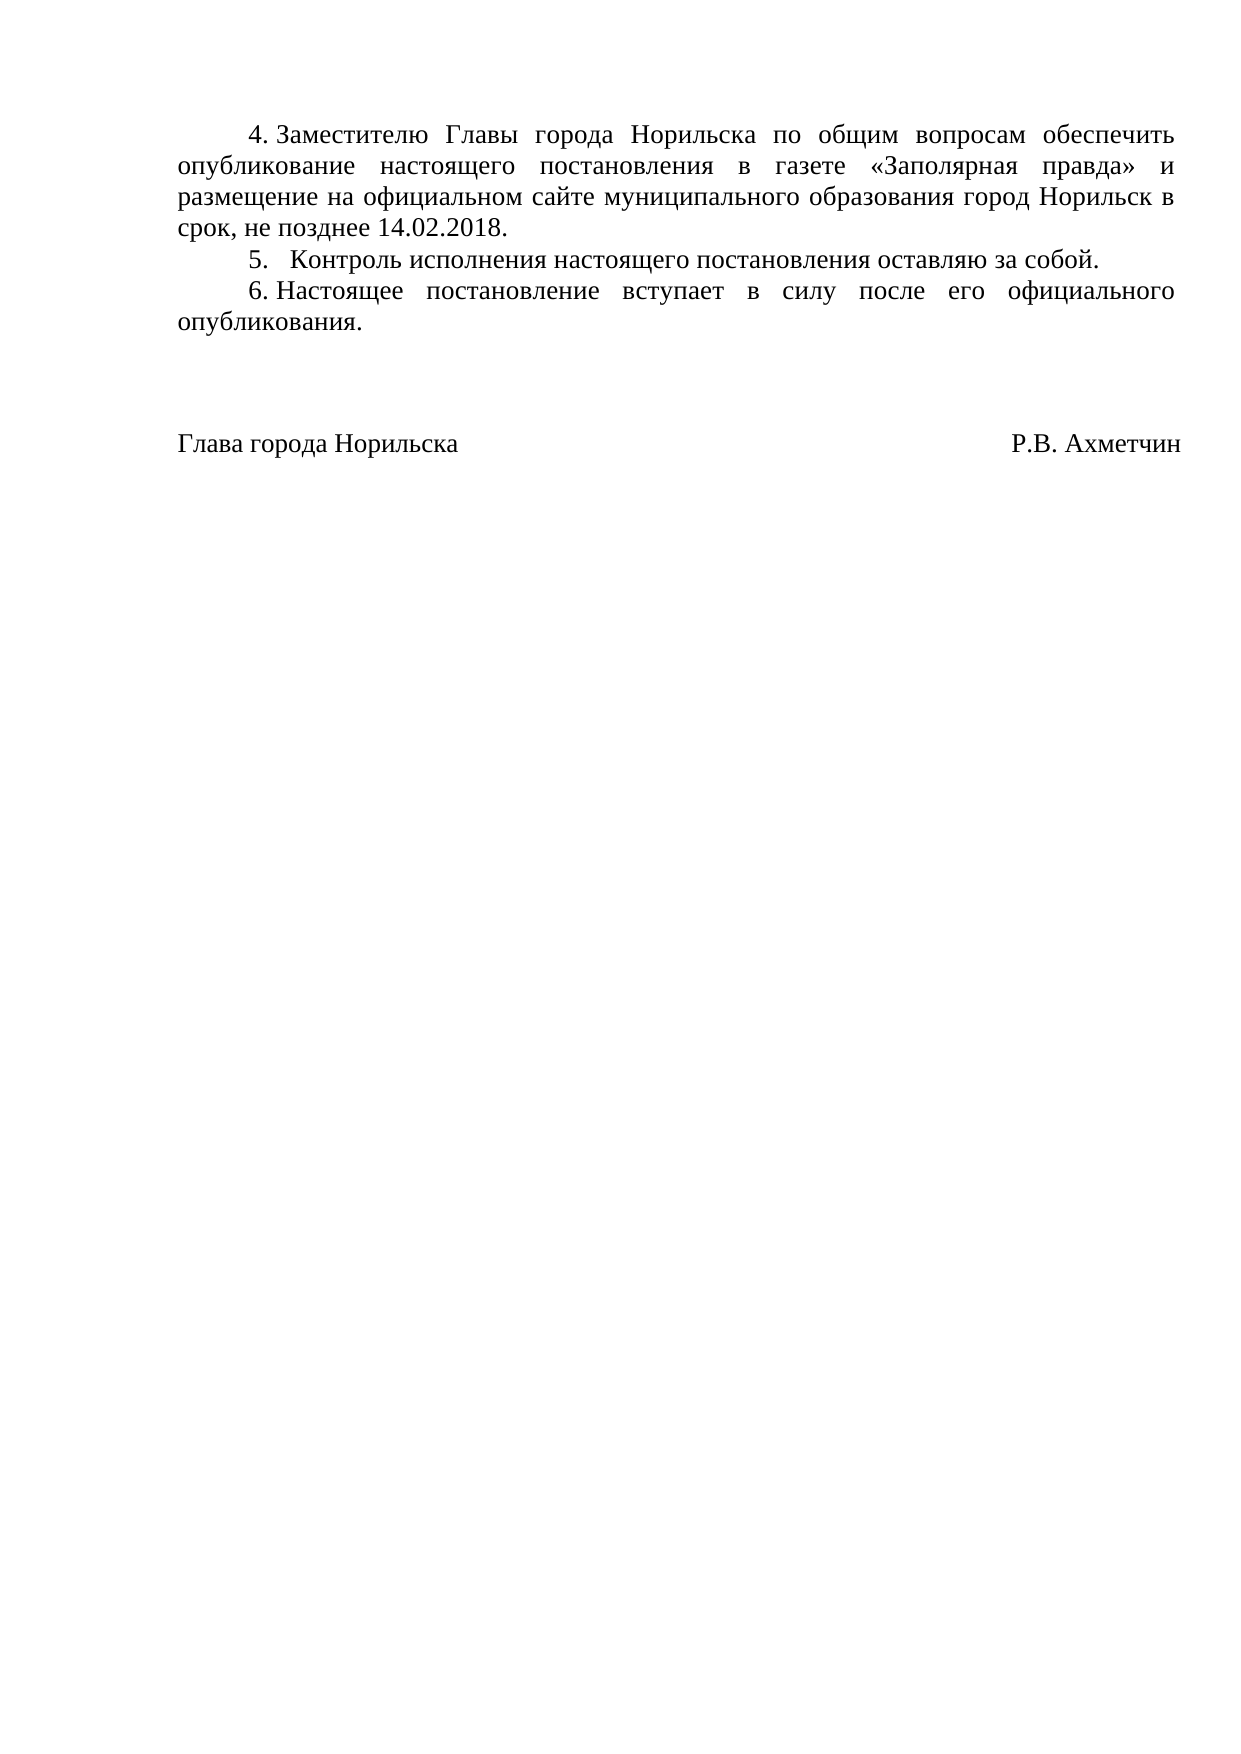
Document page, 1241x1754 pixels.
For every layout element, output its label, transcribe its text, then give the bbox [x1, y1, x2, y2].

text 4. Заместителю Главы города Норильска по общим вопросам обеспечить опубликование настоящего постановления в газете «Заполярная правда» и размещение на официальном сайте муниципального образования город Норильск в срок, не позднее 14.02.2018. [177, 118, 1177, 243]
text 6. Настоящее постановление вступает в силу после его официального опубликования. [177, 274, 1177, 336]
text Глава города Норильска Р.В. Ахметчин [177, 427, 1181, 458]
text 5. Контроль исполнения настоящего постановления оставляю за собой. [177, 243, 1174, 274]
